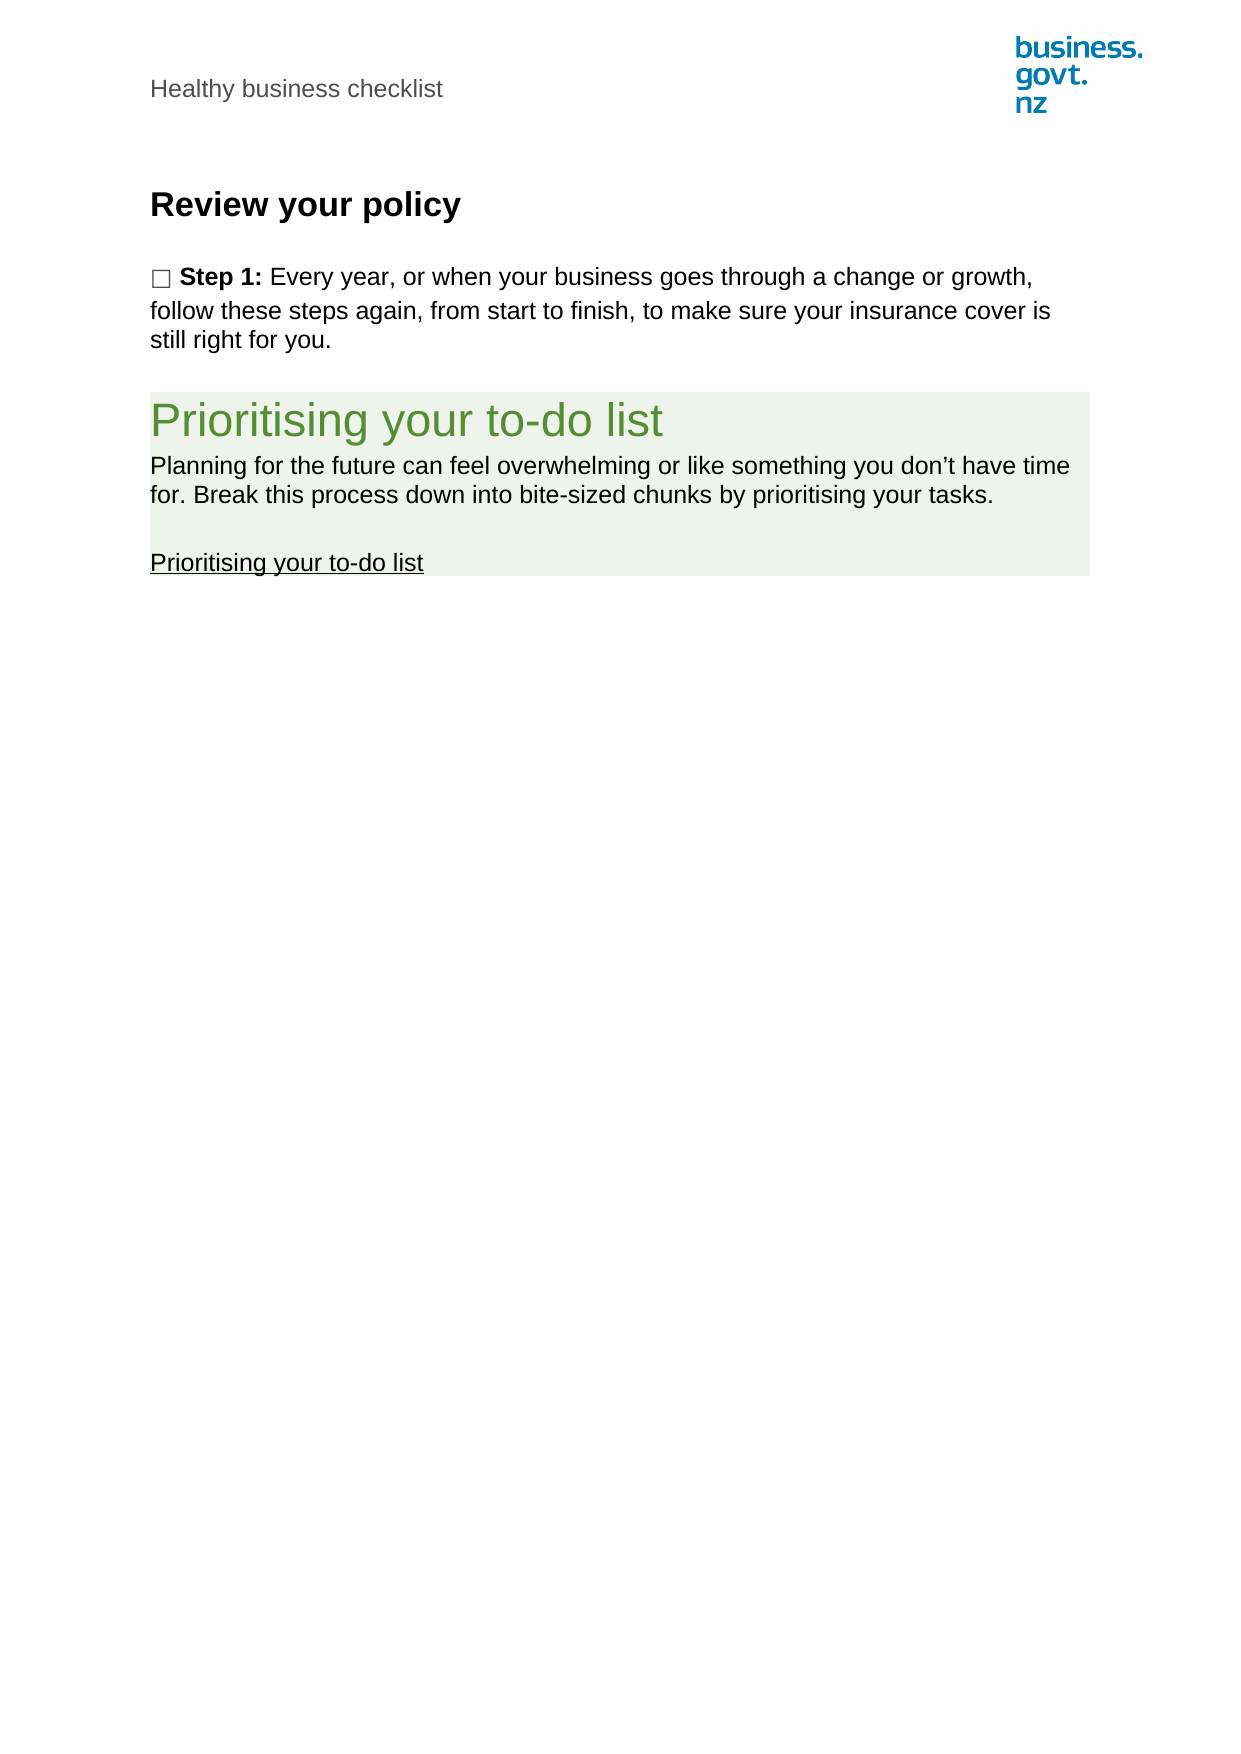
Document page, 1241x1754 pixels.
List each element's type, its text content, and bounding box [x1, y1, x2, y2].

picture [1021, 100, 1027, 113]
picture [1021, 72, 1027, 79]
title Review your policy [150, 184, 1090, 223]
text Step 1: Every year, or when your business goes through a change or growth, follow these steps again, from start to finish, to make sure your insurance cover is still right for you. [150, 262, 1090, 354]
picture [1016, 36, 1143, 113]
text Prioritising your to-do list [150, 548, 1090, 576]
picture [1021, 45, 1027, 54]
title Prioritising your to-do list [150, 392, 1090, 446]
